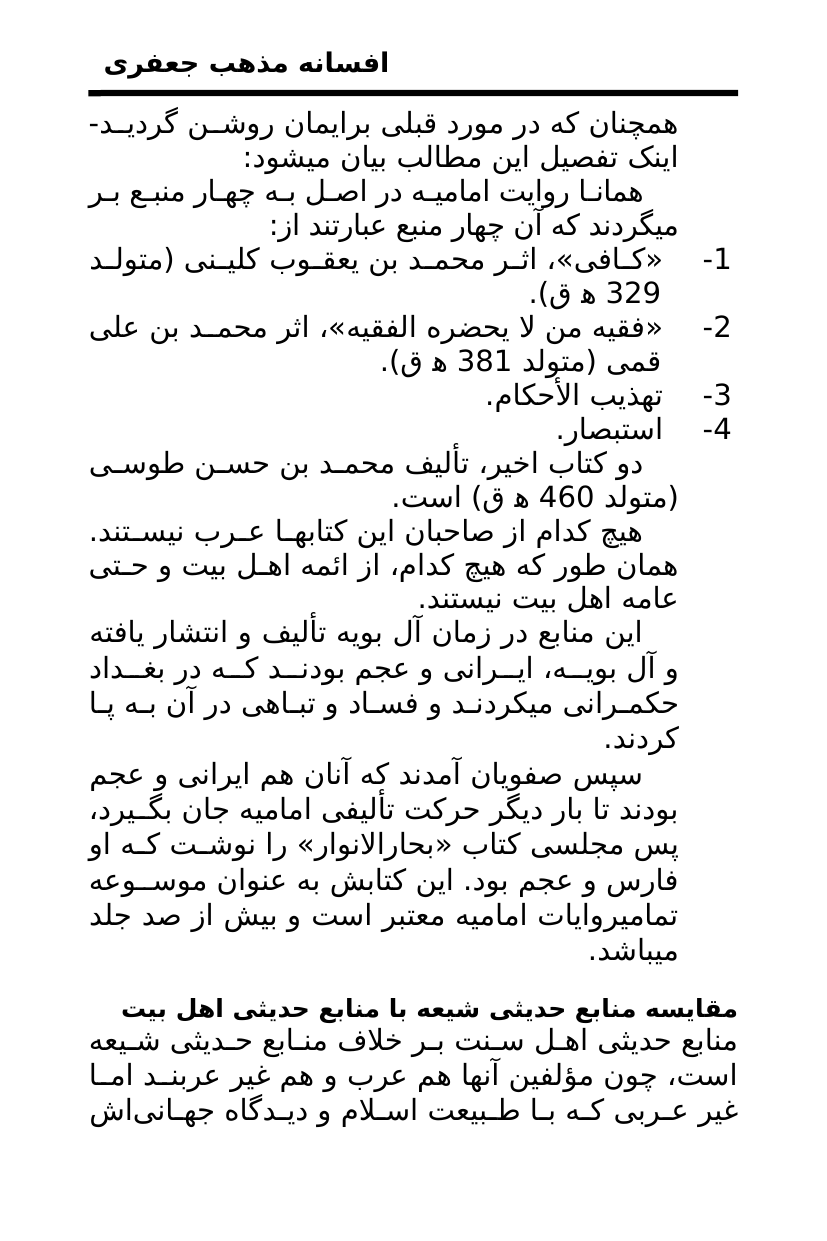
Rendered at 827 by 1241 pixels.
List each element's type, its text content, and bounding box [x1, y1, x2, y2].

text دو کتاب اخیر، تألیف محمد بن حسن طوسی (متولد 460 ﻫ ق) است. [89, 446, 679, 514]
text سپس صفویان آمدند که آنان هم ایرانی و عجم بودند تا بار دیگر حرکت تألیفی امامیه جان بگیرد، پس مجلسی کتاب «بحارالانوار» را نوشت که او فارس و عجم بود. این کتابش به عنوان موسوعه تمامی‏روایات امامیه معتبر است و بیش از صد جلد می‏باشد. [89, 757, 679, 967]
text مقایسه منابع حدیثی شیعه با منابع حدیثی اهل بیت [89, 994, 738, 1023]
list «کافی»، اثر محمد بن یعقوب کلینی (متولد 329 ﻫ ق). [89, 242, 703, 310]
text همانا روایت امامیه در اصل به چهار منبع بر می‏گردند که آن چهار منبع عبارتند از: [89, 174, 679, 242]
list تهذیب الأحکام. [89, 378, 703, 412]
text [89, 106, 679, 174]
text این منابع در زمان آل بویه تألیف و انتشار یافته و آل بویه، ایرانی و عجم بودند که در بغداد حکمرانی می‏کردند و فساد و تباهی در آن به پا کردند. [89, 616, 679, 756]
text هیچ کدام از صاحبان این کتابها عرب نیستند. همان طور که هیچ کدام، از ائمه اهل بیت و حتی عامه اهل بیت نیستند. [89, 514, 679, 616]
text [89, 1023, 738, 1128]
list «فقیه من لا یحضره الفقیه»، اثر محمد بن علی قمی (متولد 381 ﻫ ق). [89, 310, 703, 378]
list استبصار. [89, 412, 703, 446]
